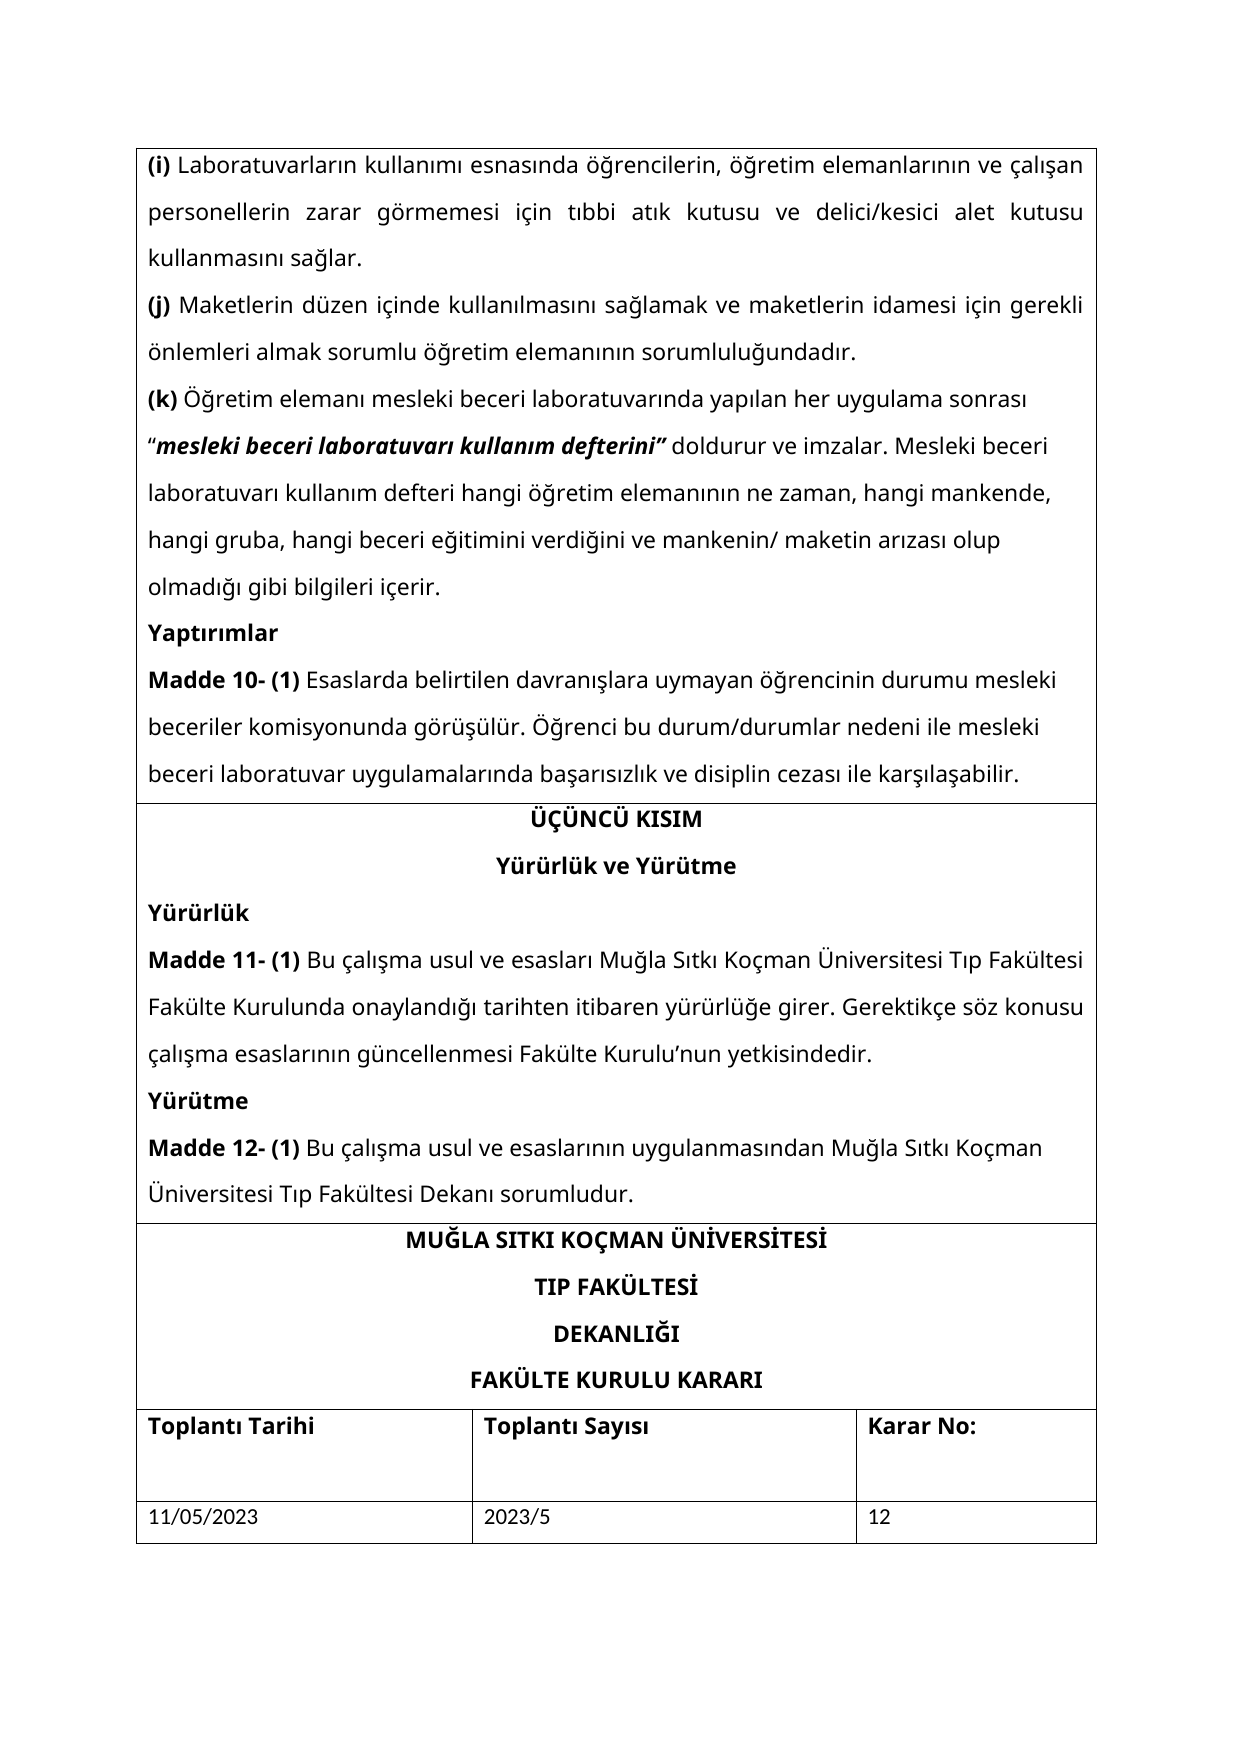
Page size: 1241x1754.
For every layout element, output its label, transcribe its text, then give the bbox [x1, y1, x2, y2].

table_cell Toplantı Tarihi [137, 1410, 472, 1501]
table_cell 12 [857, 1502, 1096, 1543]
table_cell 11/05/2023 [137, 1502, 472, 1543]
table_cell Toplantı Sayısı [473, 1410, 856, 1501]
table_cell Karar No: [857, 1410, 1096, 1501]
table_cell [137, 149, 1096, 802]
table_cell MUĞLA SITKI KOÇMAN ÜNİVERSİTESİ TIP FAKÜLTESİ DEKANLIĞI FAKÜLTE KURULU KARARI [137, 1224, 1096, 1409]
table_cell ÜÇÜNCÜ KISIM Yürürlük ve Yürütme Yürürlük Madde 11- (1) Bu çalışma usul ve esasları Muğla Sıtkı Koçman Üniversitesi Tıp Fakültesi Fakülte Kurulunda onaylandığı tarihten itibaren yürürlüğe girer. Gerektikçe söz konusu çalışma esaslarının güncellenmesi Fakülte Kurulu’nun yetkisindedir. Yürütme Madde 12- (1) Bu çalışma usul ve esaslarının uygulanmasından Muğla Sıtkı Koçman Üniversitesi Tıp Fakültesi Dekanı sorumludur. [137, 804, 1096, 1223]
table_cell 2023/5 [473, 1502, 856, 1543]
